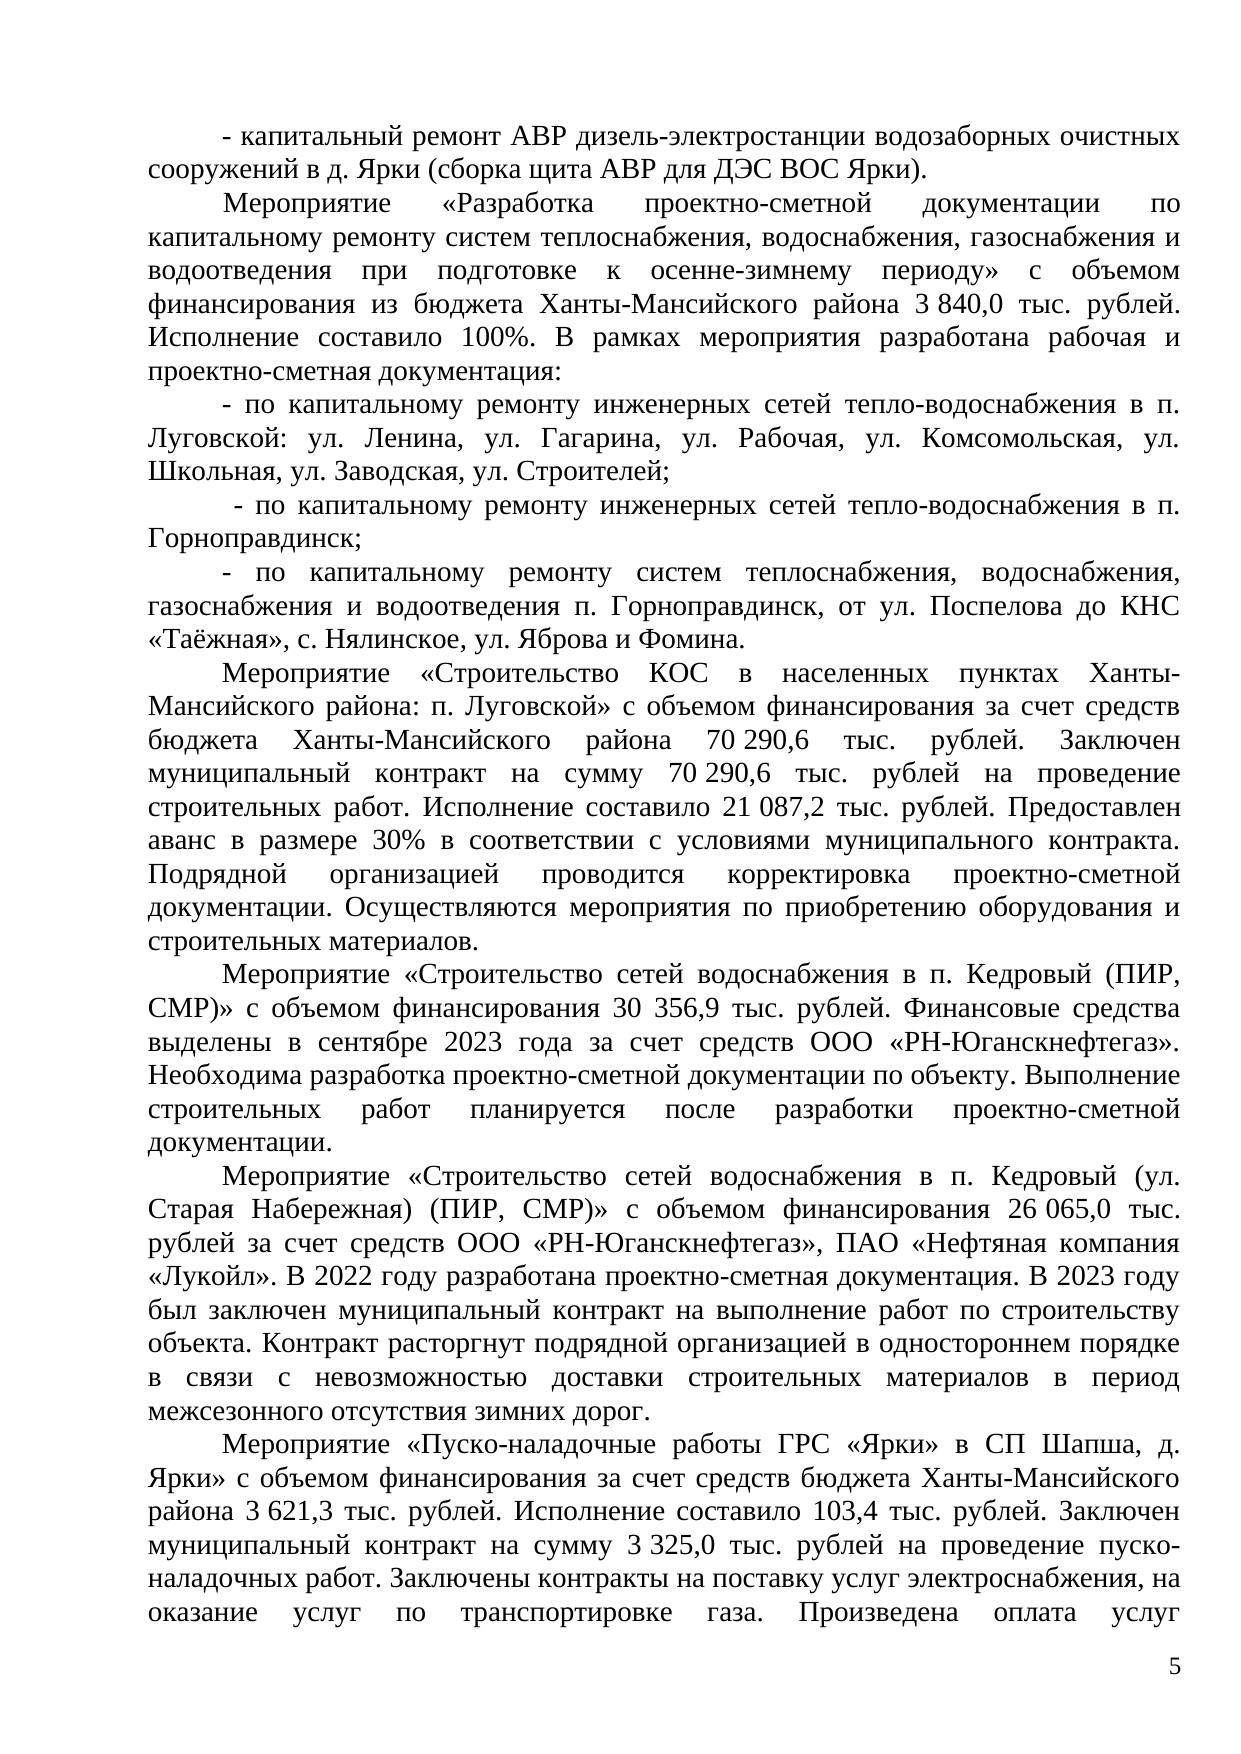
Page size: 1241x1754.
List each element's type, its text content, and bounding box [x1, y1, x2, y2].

text Мероприятие «Строительство КОС в населенных пунктах Ханты-Мансийского района: п. Луговской» с объемом финансирования за счет средств бюджета Ханты-Мансийского района 70 290,6 тыс. рублей. Заключен муниципальный контракт на сумму 70 290,6 тыс. рублей на проведение строительных работ. Исполнение составило 21 087,2 тыс. рублей. Предоставлен аванс в размере 30% в соответствии с условиями муниципального контракта. Подрядной организацией проводится корректировка проектно-сметной документации. Осуществляются мероприятия по приобретению оборудования и строительных материалов. [148, 655, 1181, 957]
text Мероприятие «Строительство сетей водоснабжения в п. Кедровый (ул. Старая Набережная) (ПИР, СМР)» с объемом финансирования 26 065,0 тыс. рублей за счет средств ООО «РН-Юганскнефтегаз», ПАО «Нефтяная компания «Лукойл». В 2022 году разработана проектно-сметная документация. В 2023 году был заключен муниципальный контракт на выполнение работ по строительству объекта. Контракт расторгнут подрядной организацией в одностороннем порядке в связи с невозможностью доставки строительных материалов в период межсезонного отсутствия зимних дорог. [148, 1158, 1181, 1426]
text - по капитальному ремонту инженерных сетей тепло-водоснабжения в п. Луговской: ул. Ленина, ул. Гагарина, ул. Рабочая, ул. Комсомольская, ул. Школьная, ул. Заводская, ул. Строителей; [148, 386, 1181, 487]
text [148, 1426, 1181, 1627]
text Мероприятие «Разработка проектно-сметной документации по капитальному ремонту систем теплоснабжения, водоснабжения, газоснабжения и водоотведения при подготовке к осенне-зимнему периоду» с объемом финансирования из бюджета Ханты-Мансийского района 3 840,0 тыс. рублей. Исполнение составило 100%. В рамках мероприятия разработана рабочая и проектно-сметная документация: [148, 185, 1181, 386]
text - по капитальному ремонту систем теплоснабжения, водоснабжения, газоснабжения и водоотведения п. Горноправдинск, от ул. Поспелова до КНС «Таёжная», с. Нялинское, ул. Яброва и Фомина. [148, 554, 1181, 655]
text - капитальный ремонт АВР дизель-электростанции водозаборных очистных сооружений в д. Ярки (сборка щита АВР для ДЭС ВОС Ярки). [148, 118, 1181, 185]
text - по капитальному ремонту инженерных сетей тепло-водоснабжения в п. Горноправдинск; [148, 487, 1181, 554]
text Мероприятие «Строительство сетей водоснабжения в п. Кедровый (ПИР, СМР)» с объемом финансирования 30 356,9 тыс. рублей. Финансовые средства выделены в сентябре 2023 года за счет средств ООО «РН-Юганскнефтегаз». Необходима разработка проектно-сметной документации по объекту. Выполнение строительных работ планируется после разработки проектно-сметной документации. [148, 957, 1181, 1158]
